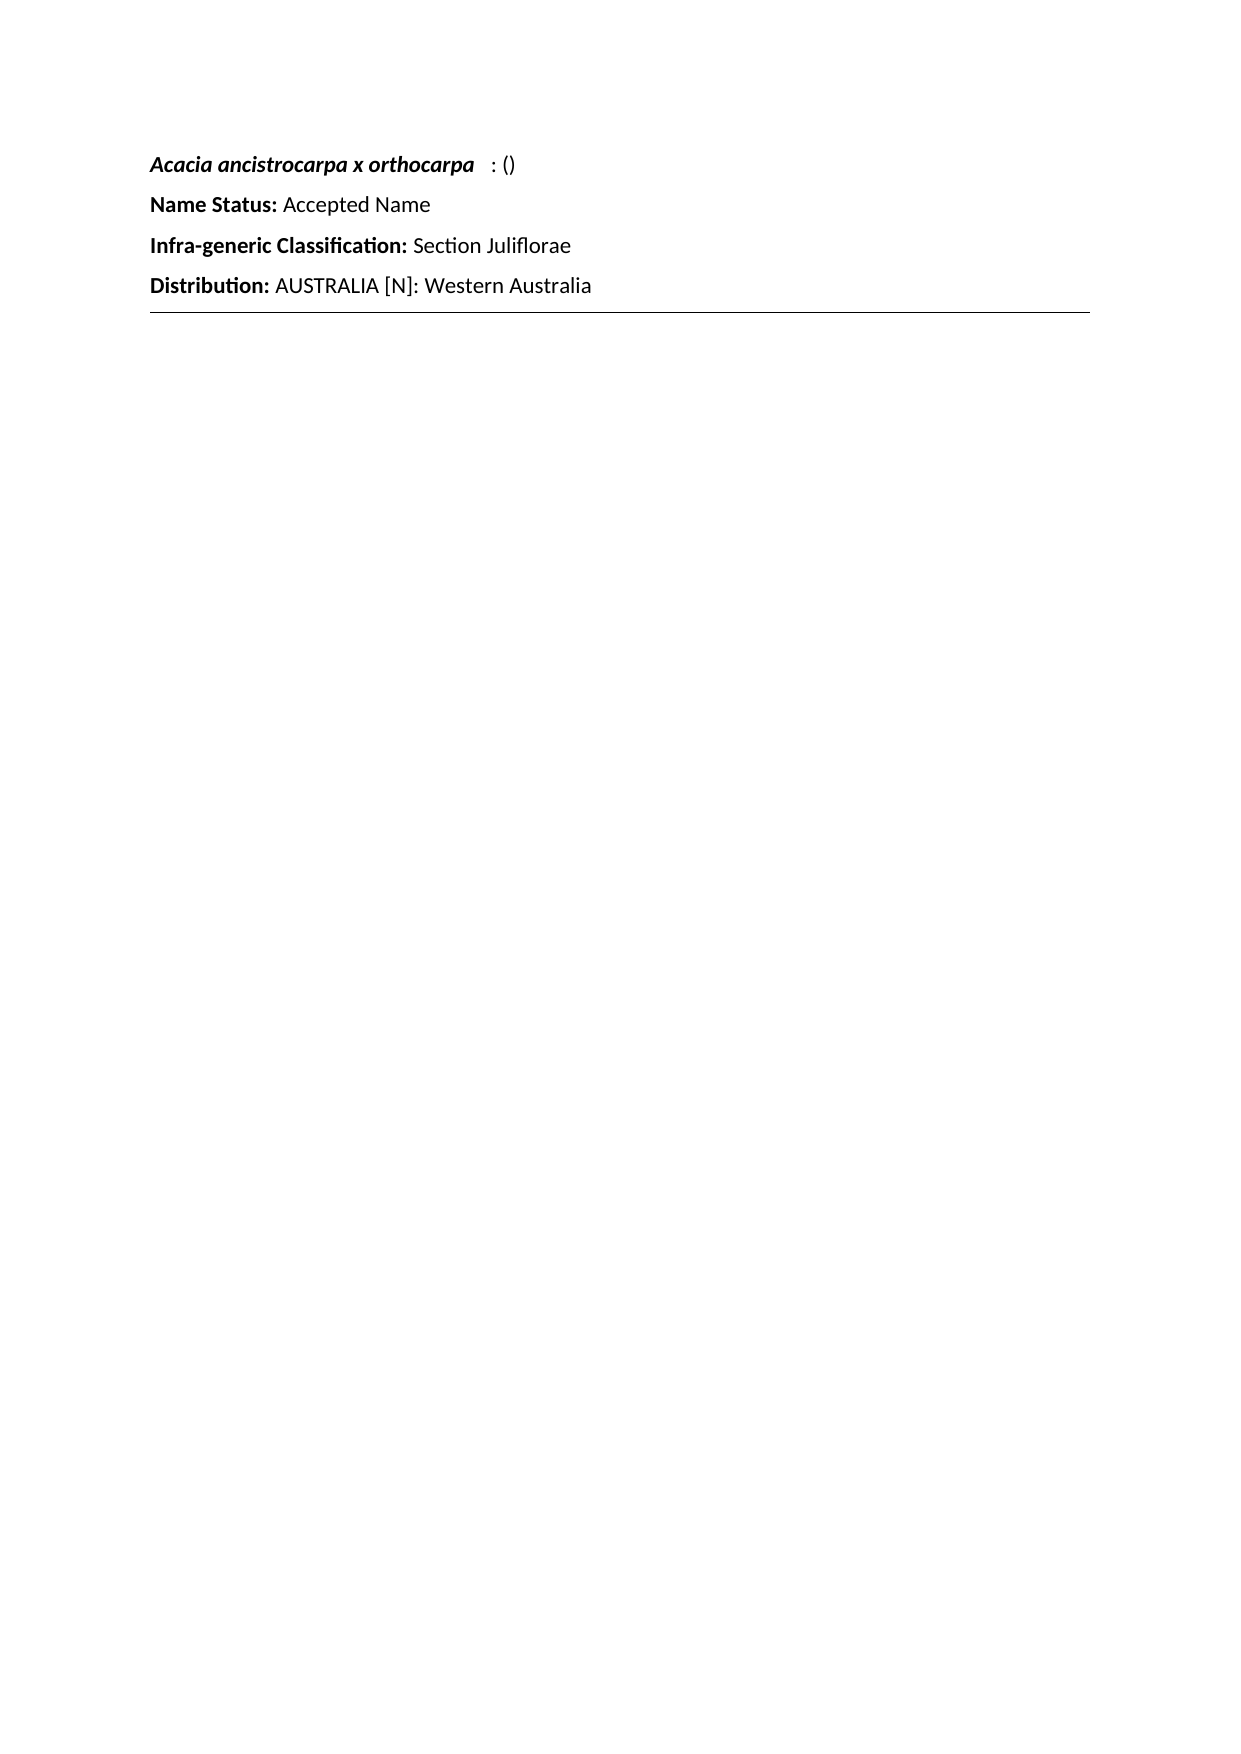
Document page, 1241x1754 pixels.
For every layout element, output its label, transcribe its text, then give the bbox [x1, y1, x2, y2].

text Distribution: AUSTRALIA [N]: Western Australia [150, 272, 1090, 299]
text Name Status: Accepted Name [150, 191, 1090, 218]
text Acacia ancistrocarpa x orthocarpa : () [150, 150, 1090, 178]
text Infra-generic Classification: Section Juliflorae [150, 231, 1090, 259]
